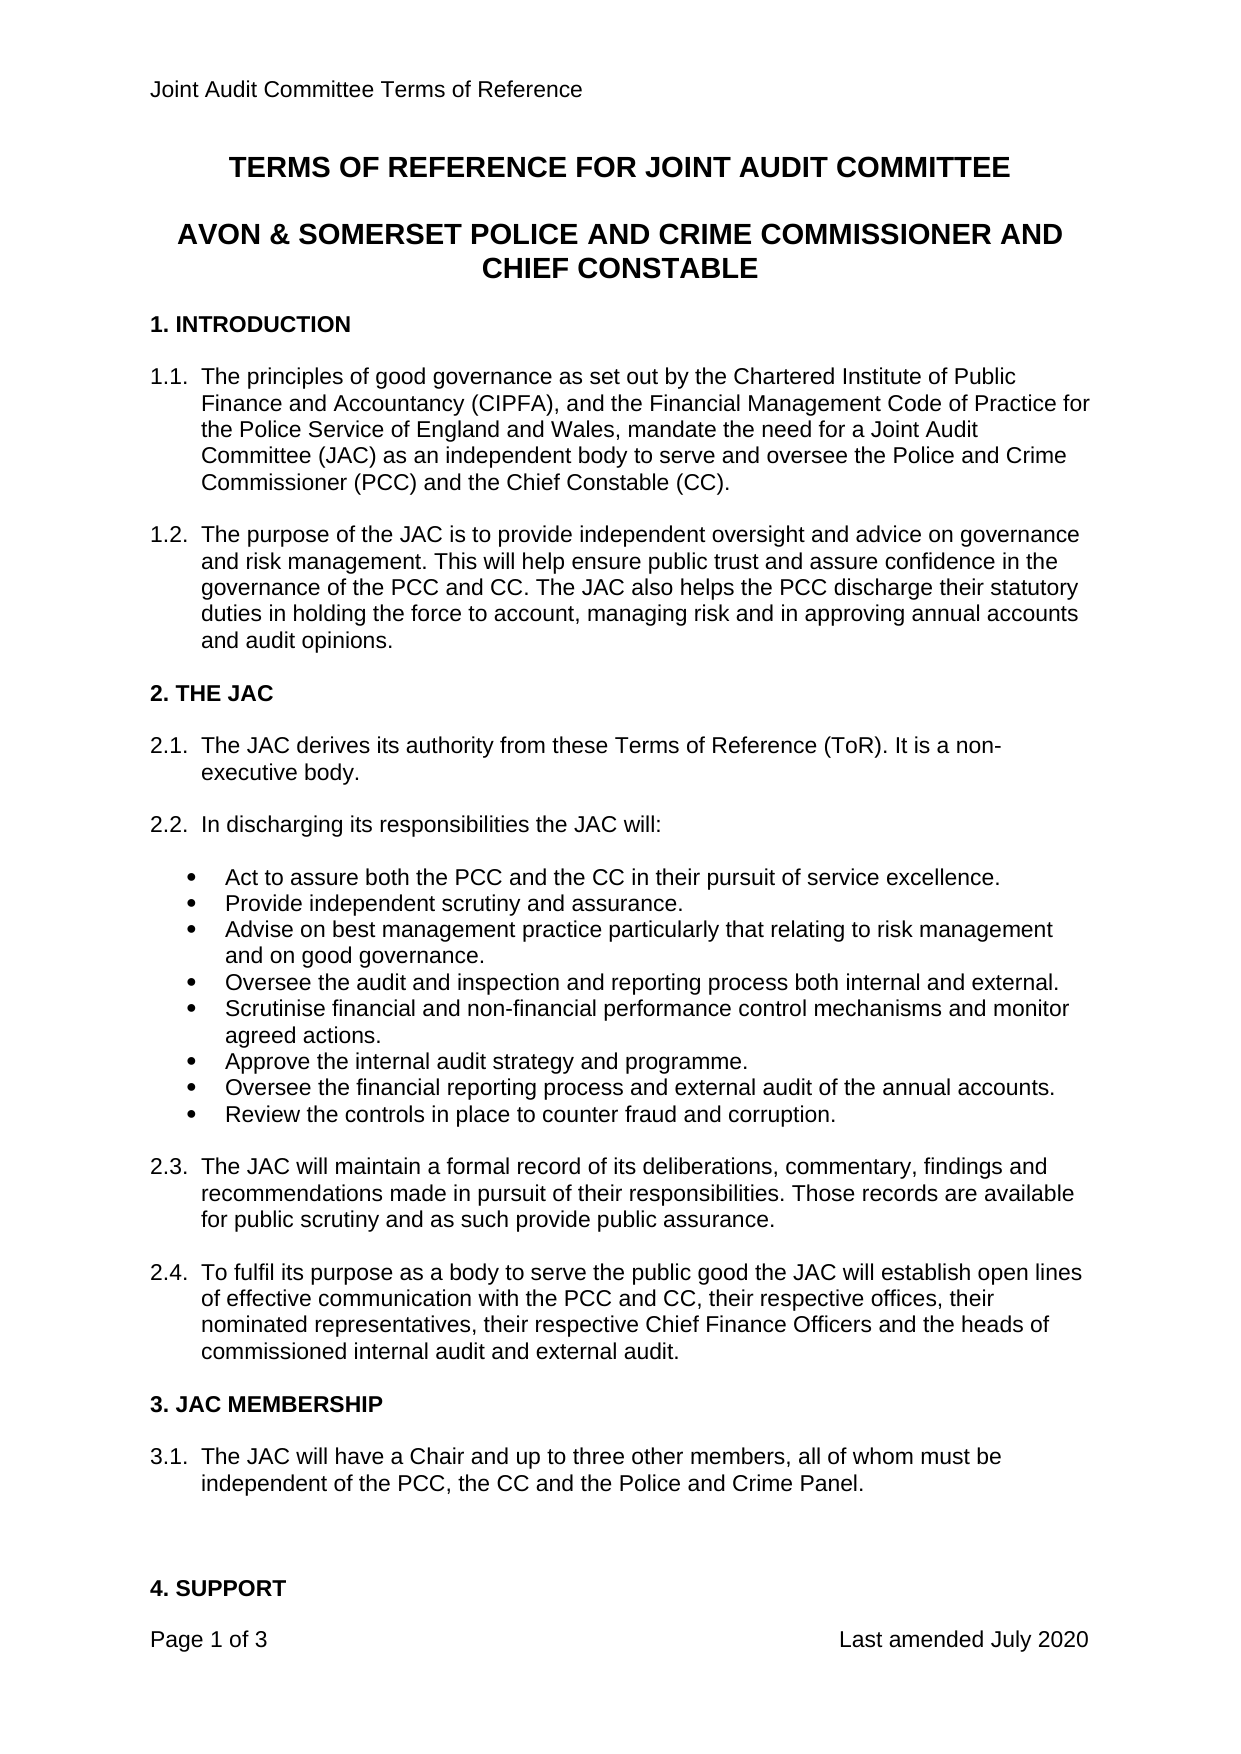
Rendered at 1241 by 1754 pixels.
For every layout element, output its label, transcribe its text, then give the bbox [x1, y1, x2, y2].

subtitle INTRODUCTION [150, 311, 1090, 337]
list Oversee the audit and inspection and reporting process both internal and external. [187, 969, 1090, 995]
list To fulfil its purpose as a body to serve the public good the JAC will establish open lines of effective communication with the PCC and CC, their respective offices, their nominated representatives, their respective Chief Finance Officers and the heads of commissioned internal audit and external audit. [150, 1259, 1090, 1364]
list The JAC will maintain a formal record of its deliberations, commentary, findings and recommendations made in pursuit of their responsibilities. Those records are available for public scrutiny and as such provide public assurance. [150, 1153, 1090, 1232]
subtitle SUPPORT [150, 1575, 1090, 1601]
text AVON & SOMERSET POLICE AND CRIME COMMISSIONER AND CHIEF CONSTABLE [150, 217, 1090, 284]
list Review the controls in place to counter fraud and corruption. [187, 1101, 1090, 1127]
subtitle JAC MEMBERSHIP [150, 1391, 1090, 1417]
subtitle THE JAC [150, 679, 1090, 706]
list Provide independent scrutiny and assurance. [187, 890, 1090, 916]
subtitle TERMS OF REFERENCE FOR JOINT AUDIT COMMITTEE [150, 150, 1090, 183]
list In discharging its responsibilities the JAC will: [150, 811, 1090, 838]
list The JAC will have a Chair and up to three other members, all of whom must be independent of the PCC, the CC and the Police and Crime Panel. [150, 1443, 1090, 1496]
list The purpose of the JAC is to provide independent oversight and advice on governance and risk management. This will help ensure public trust and assure confidence in the governance of the PCC and CC. The JAC also helps the PCC discharge their statutory duties in holding the force to account, managing risk and in approving annual accounts and audit opinions. [150, 521, 1090, 653]
list Oversee the financial reporting process and external audit of the annual accounts. [187, 1074, 1090, 1101]
list The principles of good governance as set out by the Chartered Institute of Public Finance and Accountancy (CIPFA), and the Financial Management Code of Practice for the Police Service of England and Wales, mandate the need for a Joint Audit Committee (JAC) as an independent body to serve and oversee the Police and Crime Commissioner (PCC) and the Chief Constable (CC). [150, 363, 1090, 495]
list Scrutinise financial and non-financial performance control mechanisms and monitor agreed actions. [187, 995, 1090, 1048]
list Approve the internal audit strategy and programme. [187, 1048, 1090, 1074]
list Advise on best management practice particularly that relating to risk management and on good governance. [187, 916, 1090, 969]
list Act to assure both the PCC and the CC in their pursuit of service excellence. [187, 864, 1090, 890]
list The JAC derives its authority from these Terms of Reference (ToR). It is a non-executive body. [150, 732, 1090, 785]
